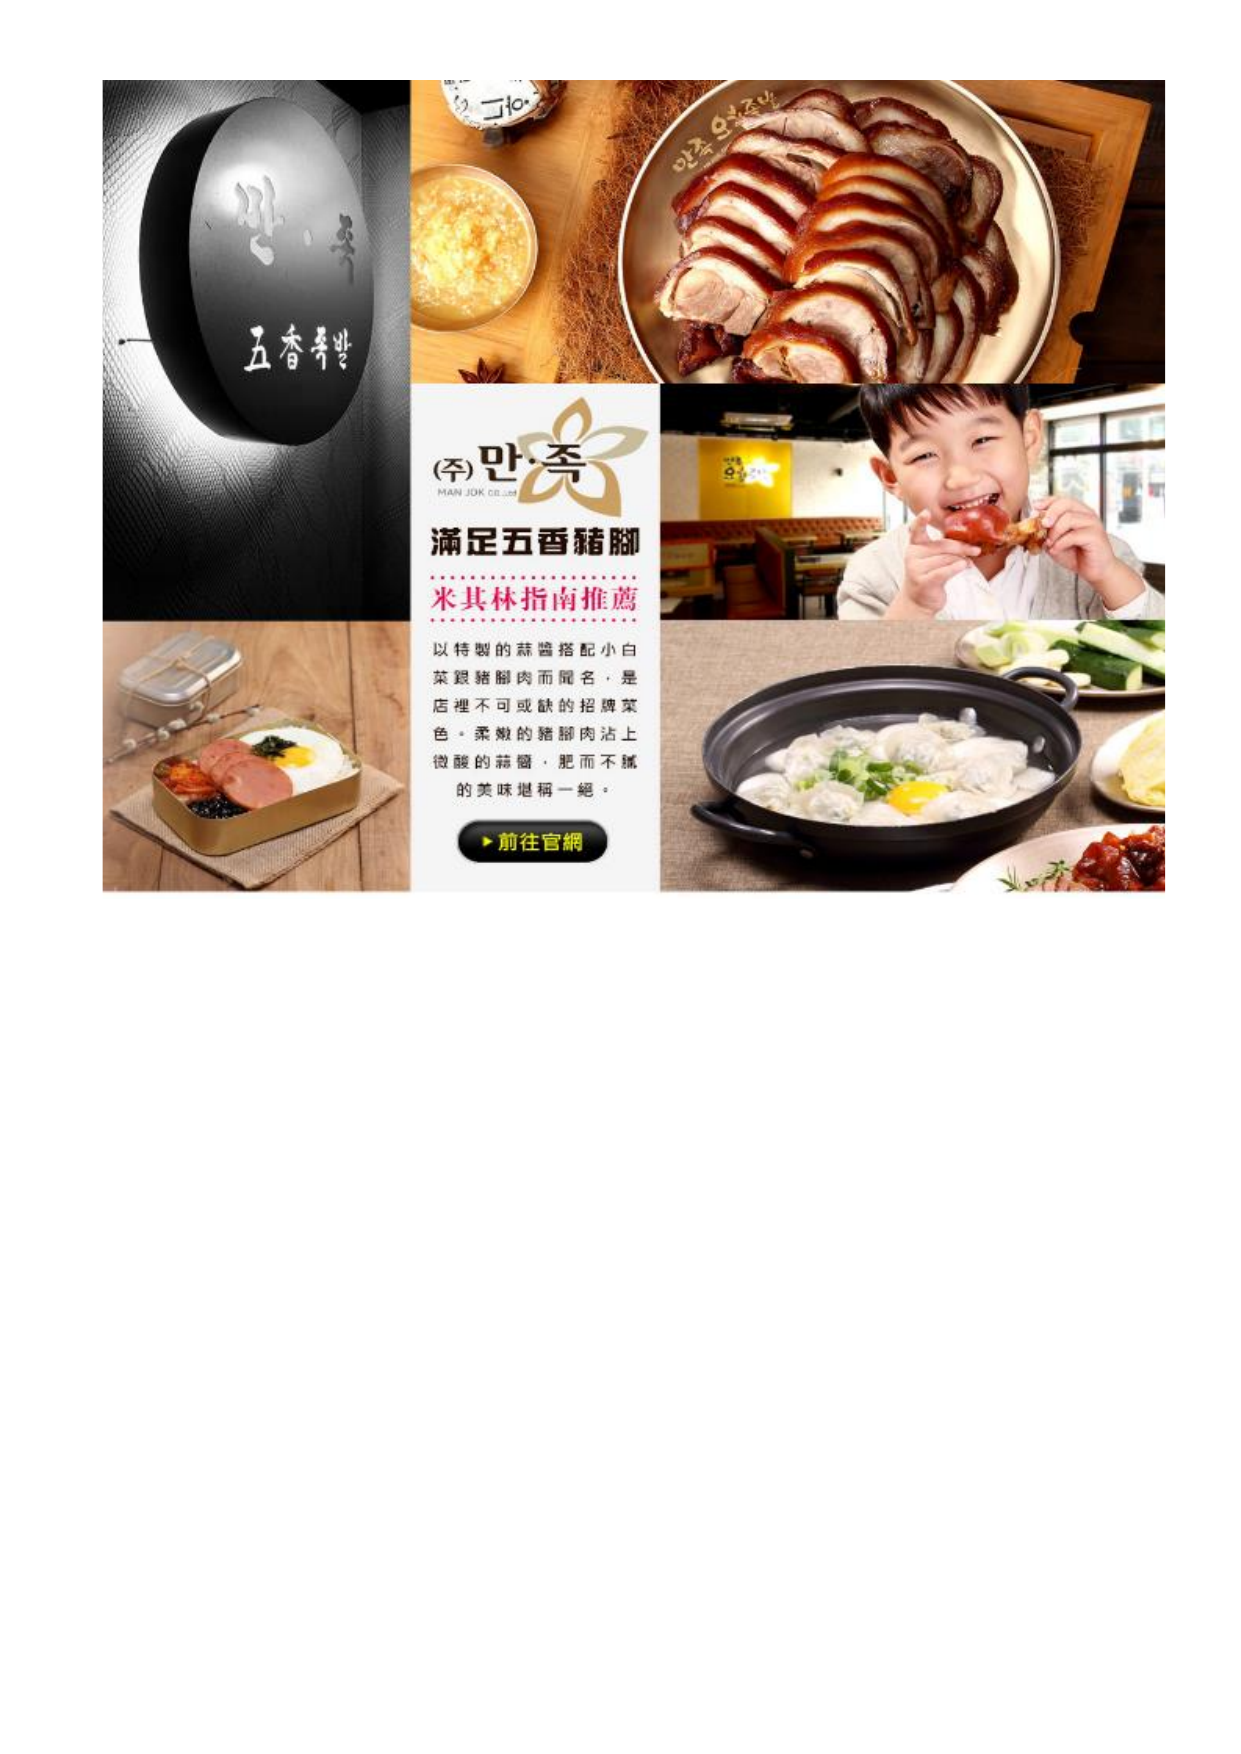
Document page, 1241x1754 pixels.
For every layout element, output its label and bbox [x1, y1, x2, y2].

picture [102, 80, 1166, 899]
table_header [59, 71, 1181, 916]
